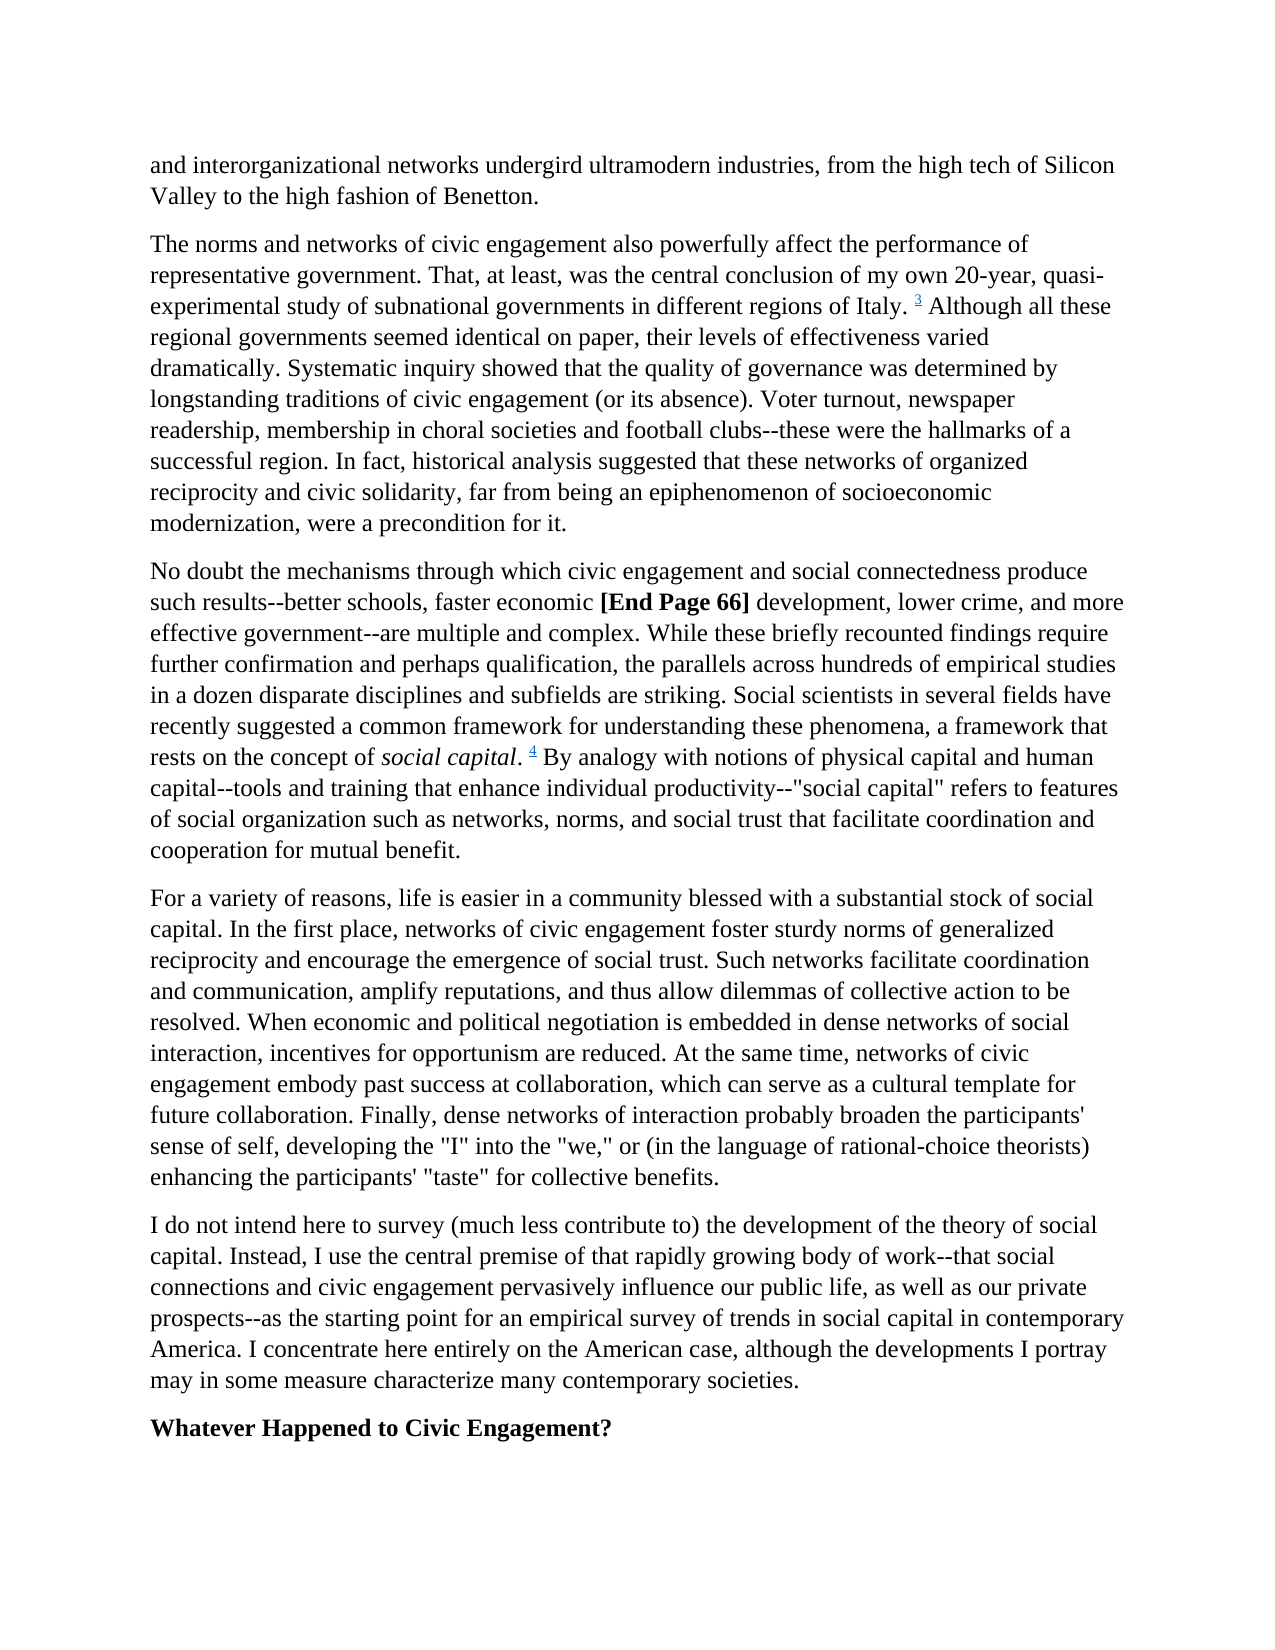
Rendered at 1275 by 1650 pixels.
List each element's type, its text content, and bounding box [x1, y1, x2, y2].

text The norms and networks of civic engagement also powerfully affect the performance of representative government. That, at least, was the central conclusion of my own 20-year, quasi-experimental study of subnational governments in different regions of Italy. 3 Although all these regional governments seemed identical on paper, their levels of effectiveness varied dramatically. Systematic inquiry showed that the quality of governance was determined by longstanding traditions of civic engagement (or its absence). Voter turnout, newspaper readership, membership in choral societies and football clubs--these were the hallmarks of a successful region. In fact, historical analysis suggested that these networks of organized reciprocity and civic solidarity, far from being an epiphenomenon of socioeconomic modernization, were a precondition for it. [150, 229, 1125, 537]
text Whatever Happened to Civic Engagement? [150, 1413, 1125, 1442]
text I do not intend here to survey (much less contribute to) the development of the theory of social capital. Instead, I use the central premise of that rapidly growing body of work--that social connections and civic engagement pervasively influence our public life, as well as our private prospects--as the starting point for an empirical survey of trends in social capital in contemporary America. I concentrate here entirely on the American case, although the developments I portray may in some measure characterize many contemporary societies. [150, 1210, 1125, 1394]
text For a variety of reasons, life is easier in a community blessed with a substantial stock of social capital. In the first place, networks of civic engagement foster sturdy norms of generalized reciprocity and encourage the emergence of social trust. Such networks facilitate coordination and communication, amplify reputations, and thus allow dilemmas of collective action to be resolved. When economic and political negotiation is embedded in dense networks of social interaction, incentives for opportunism are reduced. At the same time, networks of civic engagement embody past success at collaboration, which can serve as a cultural template for future collaboration. Finally, dense networks of interaction probably broaden the participants' sense of self, developing the "I" into the "we," or (in the language of rational-choice theorists) enhancing the participants' "taste" for collective benefits. [150, 883, 1125, 1191]
text No doubt the mechanisms through which civic engagement and social connectedness produce such results--better schools, faster economic [End Page 66] development, lower crime, and more effective government--are multiple and complex. While these briefly recounted findings require further confirmation and perhaps qualification, the parallels across hundreds of empirical studies in a dozen disparate disciplines and subfields are striking. Social scientists in several fields have recently suggested a common framework for understanding these phenomena, a framework that rests on the concept of social capital. 4 By analogy with notions of physical capital and human capital--tools and training that enhance individual productivity--"social capital" refers to features of social organization such as networks, norms, and social trust that facilitate coordination and cooperation for mutual benefit. [150, 556, 1125, 864]
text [150, 150, 1125, 210]
